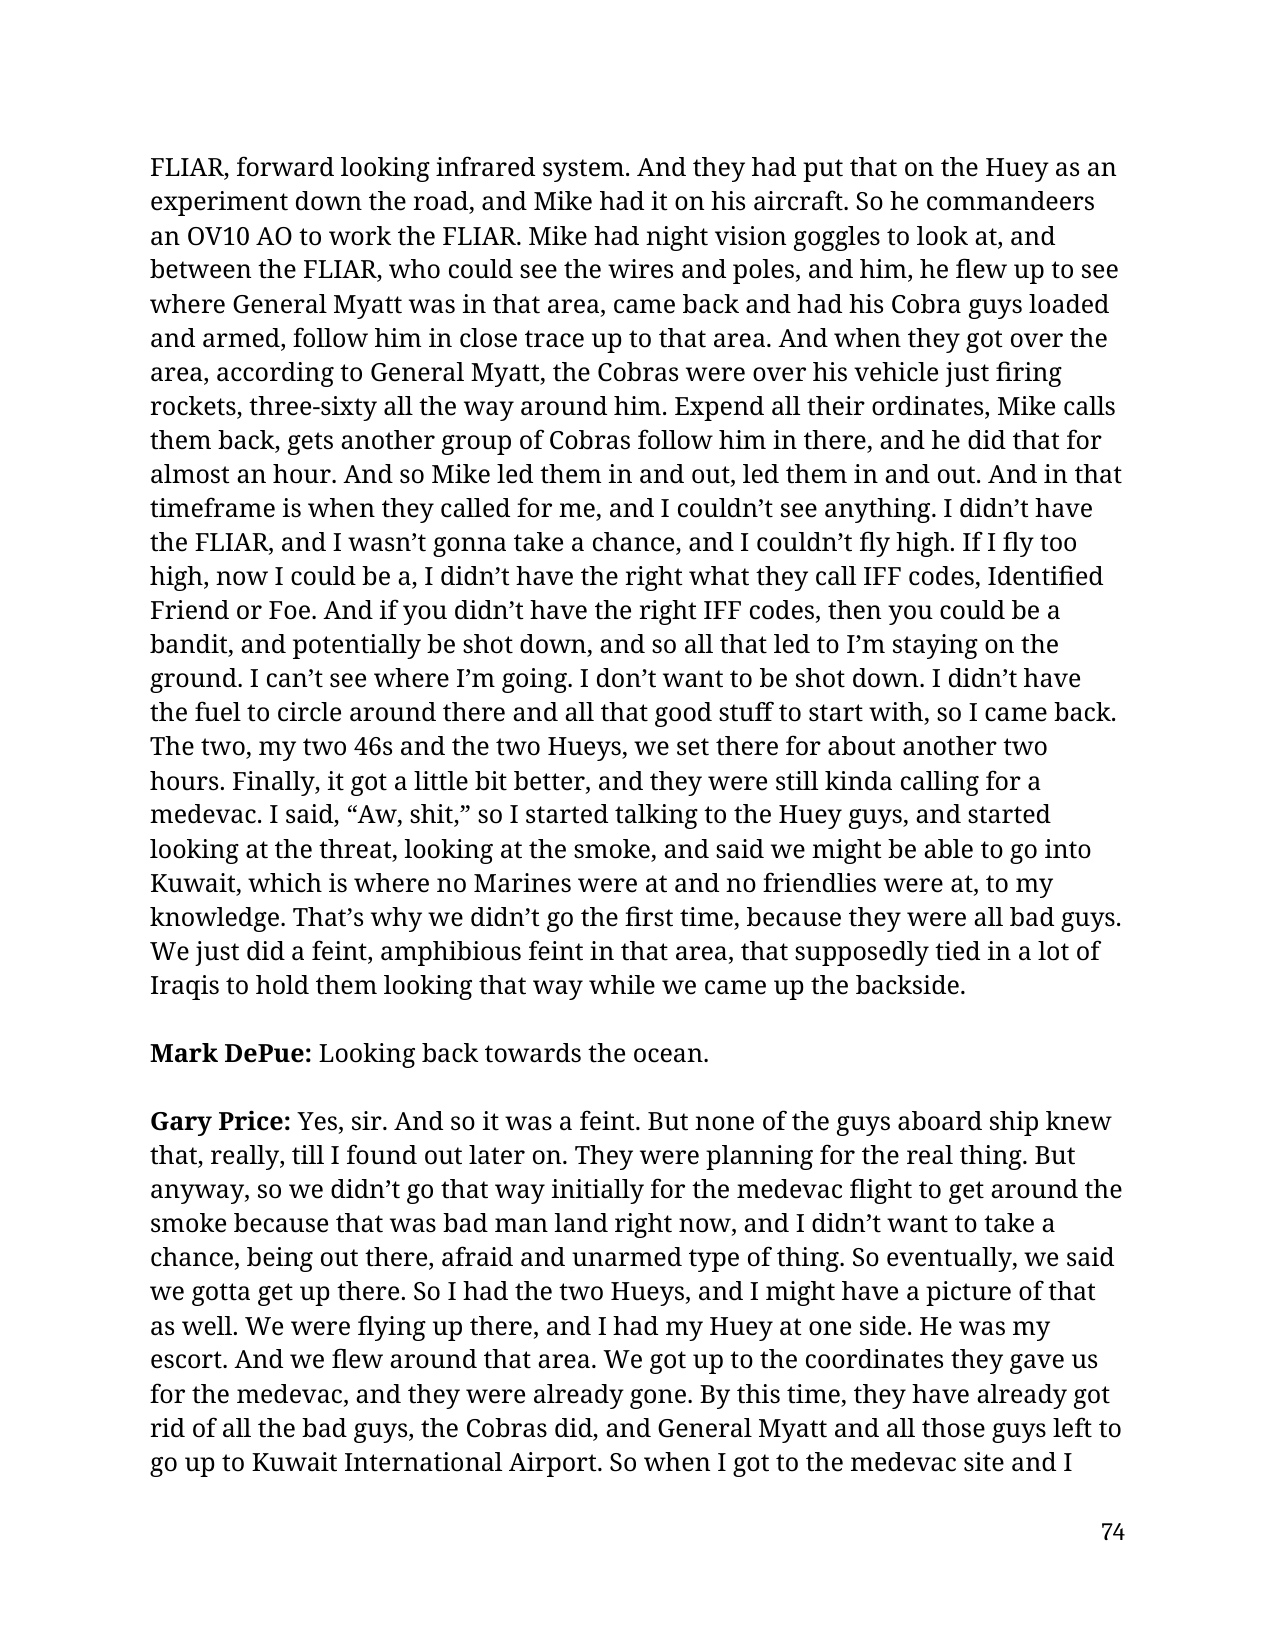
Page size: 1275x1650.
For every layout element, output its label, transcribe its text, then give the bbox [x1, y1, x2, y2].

text Mark DePue: Looking back towards the ocean. [150, 1036, 1125, 1070]
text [150, 1104, 1125, 1478]
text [150, 150, 1125, 1002]
